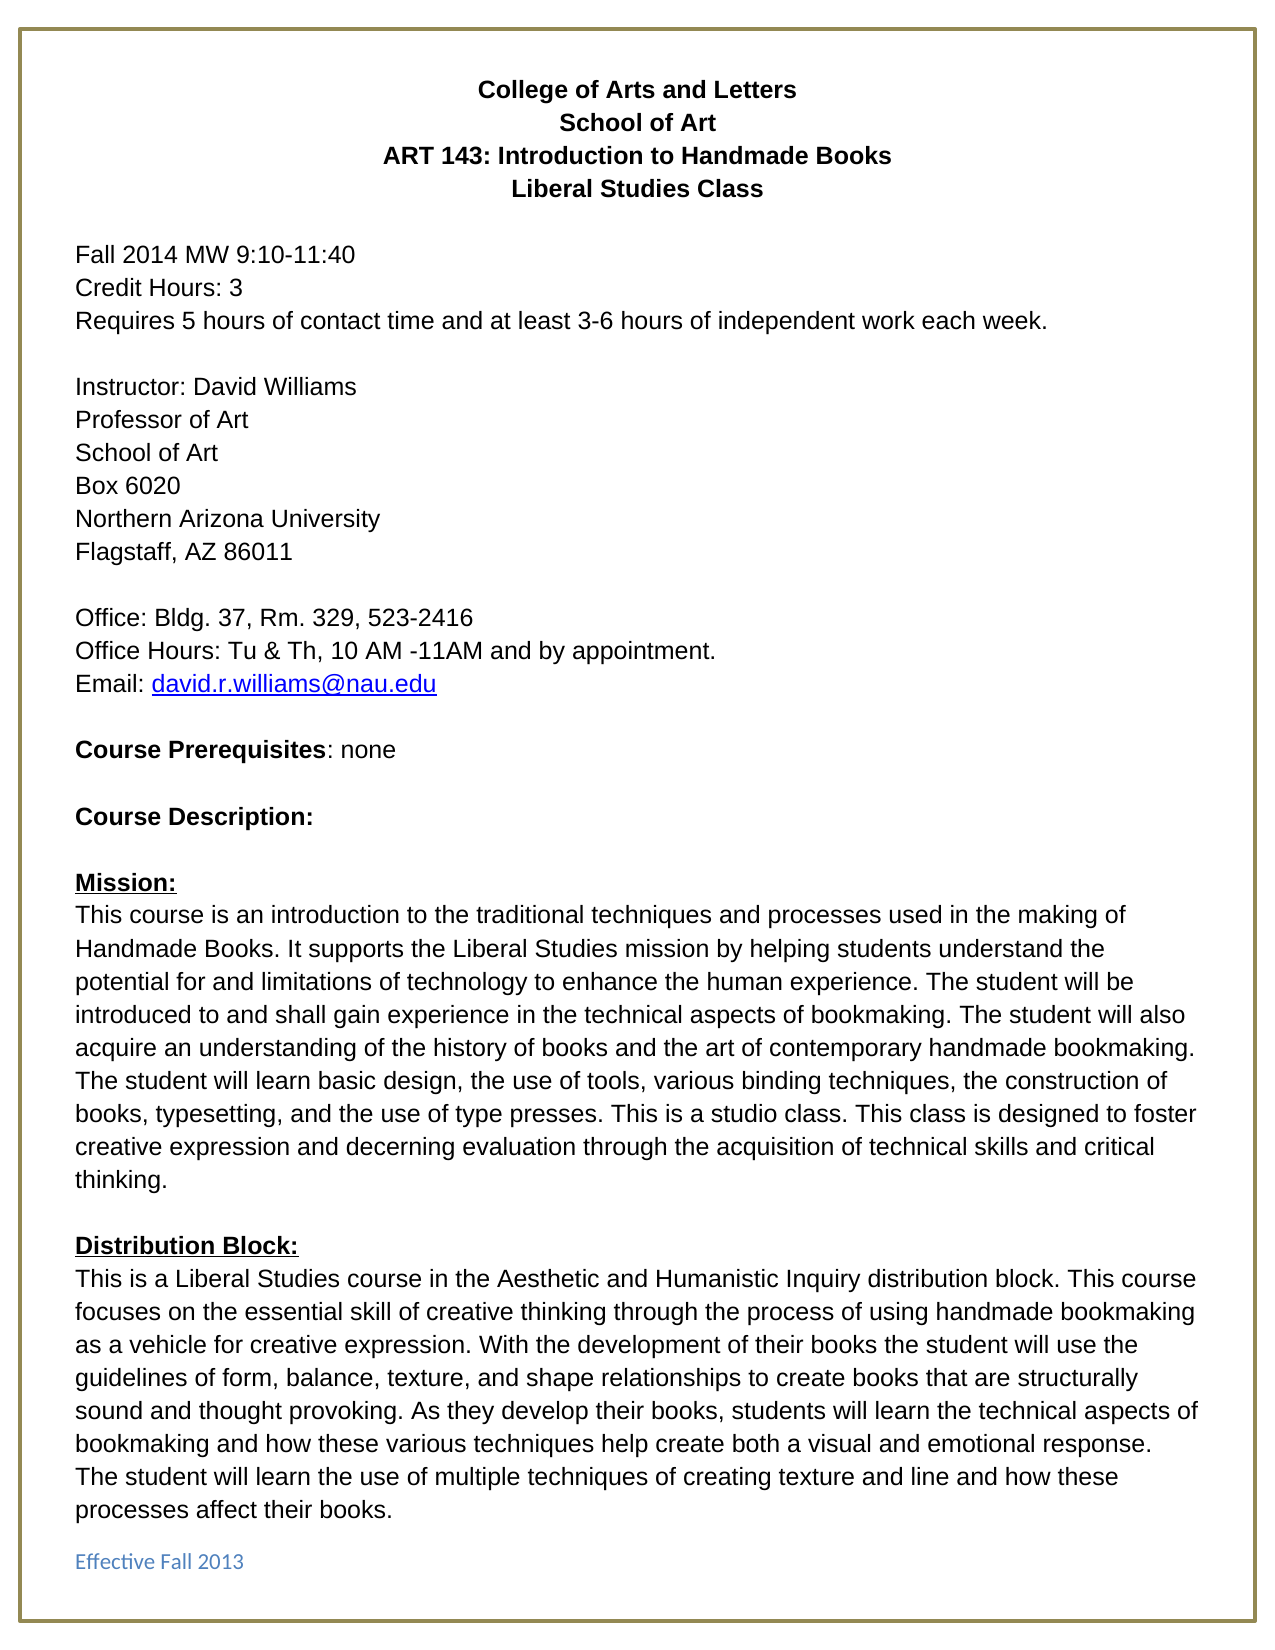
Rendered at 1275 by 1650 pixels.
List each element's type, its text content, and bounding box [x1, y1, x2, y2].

text Requires 5 hours of contact time and at least 3-6 hours of independent work each week. [75, 306, 1200, 335]
text School of Art [75, 108, 1200, 137]
text Course Prerequisites: none [75, 735, 1200, 764]
text Office: Bldg. 37, Rm. 329, 523-2416 [75, 603, 1200, 632]
text Email: david.r.williams@nau.edu [75, 669, 1200, 698]
text Credit Hours: 3 [75, 273, 1200, 302]
text Fall 2014 MW 9:10-11:40 [75, 240, 1200, 269]
text School of Art [75, 438, 1200, 467]
text Liberal Studies Class [75, 174, 1200, 203]
text Office Hours: Tu & Th, 10 AM -11AM and by appointment. [75, 636, 1200, 665]
text College of Arts and Letters [75, 75, 1200, 104]
text Course Description: [75, 801, 1200, 830]
text ART 143: Introduction to Handmade Books [75, 141, 1200, 170]
text Box 6020 [75, 471, 1200, 500]
text Flagstaff, AZ 86011 [75, 537, 1200, 566]
text Northern Arizona University [75, 504, 1200, 533]
text Mission: [75, 867, 1200, 896]
text This course is an introduction to the traditional techniques and processes used in the making of Handmade Books. It supports the Liberal Studies mission by helping students understand the potential for and limitations of technology to enhance the human experience. The student will be introduced to and shall gain experience in the technical aspects of bookmaking. The student will also acquire an understanding of the history of books and the art of contemporary handmade bookmaking. The student will learn basic design, the use of tools, various binding techniques, the construction of books, typesetting, and the use of type presses. This is a studio class. This class is designed to foster creative expression and decerning evaluation through the acquisition of technical skills and critical thinking. [75, 901, 1200, 1193]
text Instructor: David Williams [75, 372, 1200, 401]
text Professor of Art [75, 405, 1200, 434]
text This is a Liberal Studies course in the Aesthetic and Humanistic Inquiry distribution block. This course focuses on the essential skill of creative thinking through the process of using handmade bookmaking as a vehicle for creative expression. With the development of their books the student will use the guidelines of form, balance, texture, and shape relationships to create books that are structurally sound and thought provoking. As they develop their books, students will learn the technical aspects of bookmaking and how these various techniques help create both a visual and emotional response. The student will learn the use of multiple techniques of creating texture and line and how these processes affect their books. [75, 1264, 1200, 1524]
text Distribution Block: [75, 1231, 1200, 1259]
